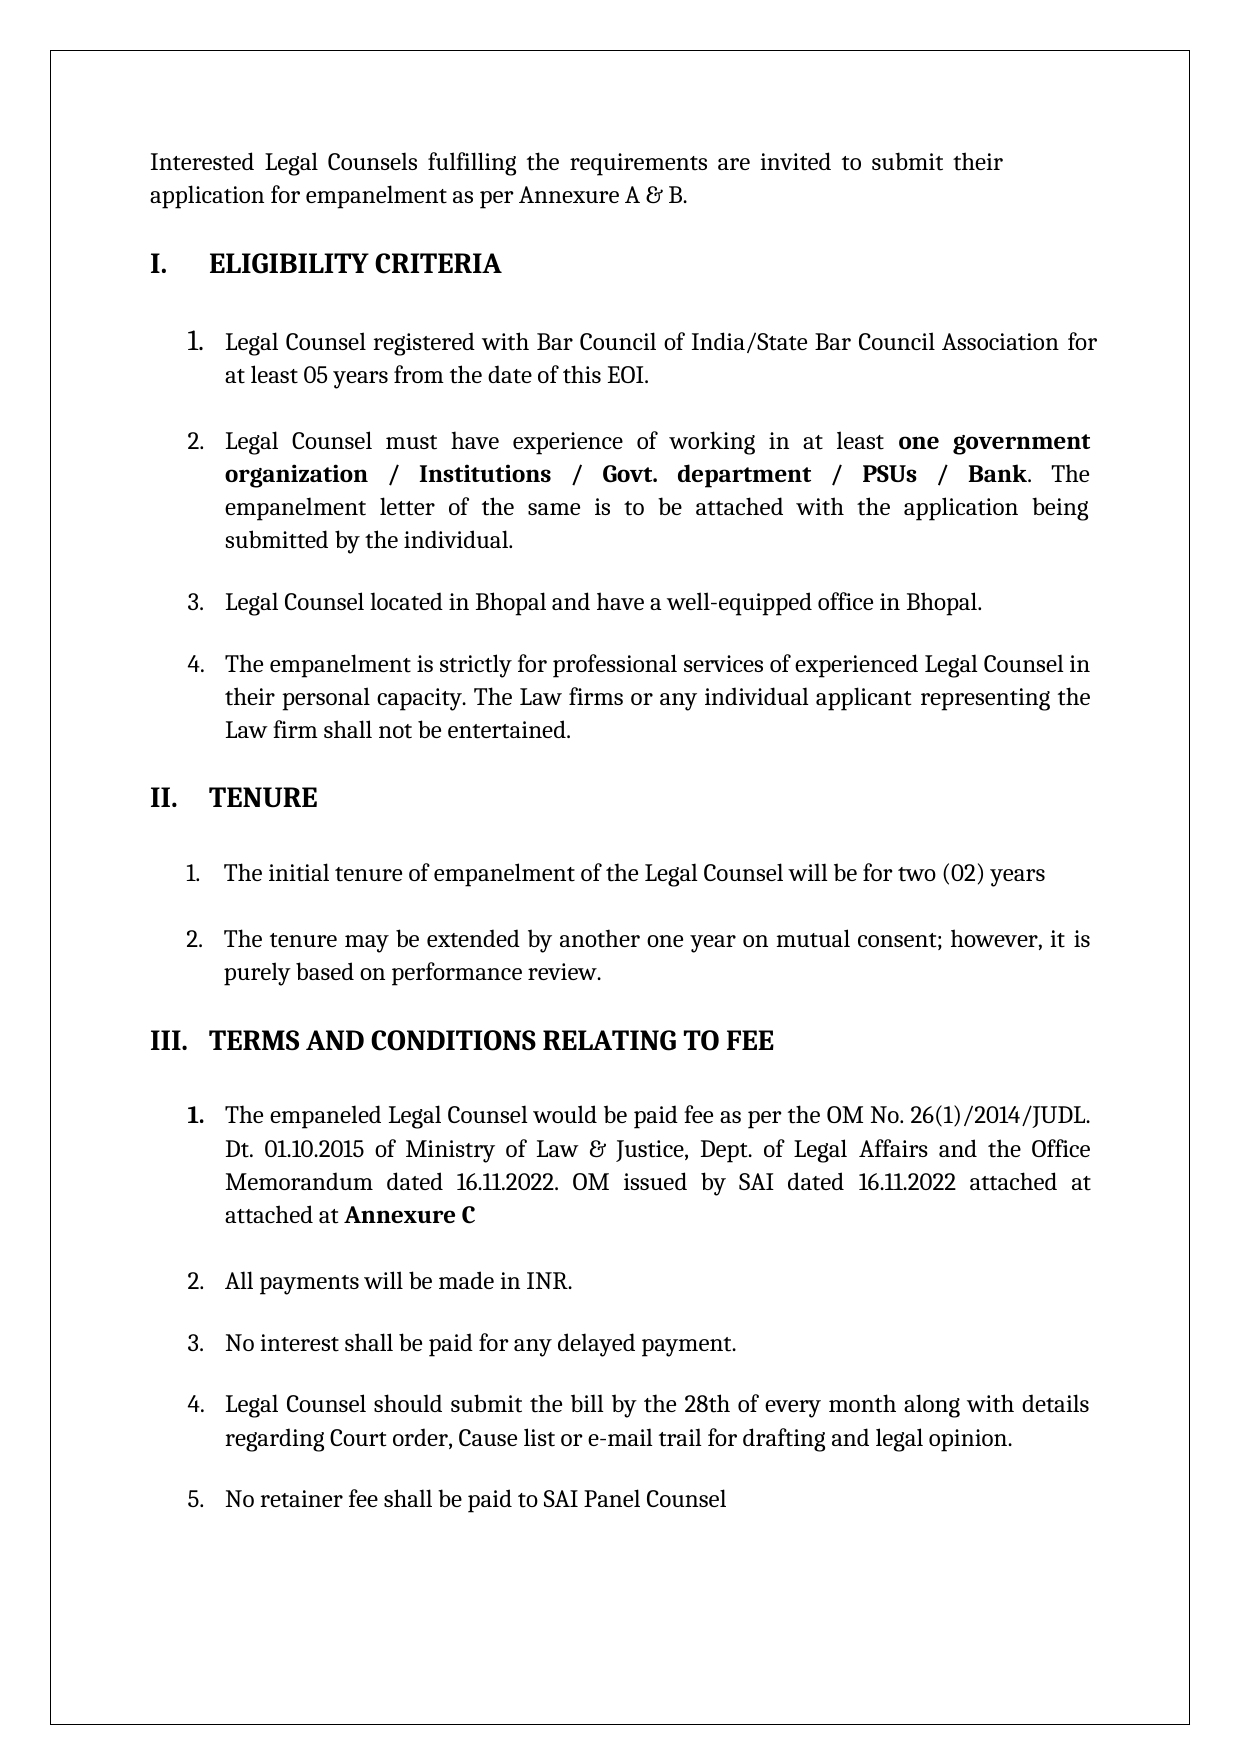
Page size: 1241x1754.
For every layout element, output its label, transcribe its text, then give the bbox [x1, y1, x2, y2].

list Legal Counsel must have experience of working in at least one government organization / Institutions / Govt. department / PSUs / Bank. The empanelment letter of the same is to be attached with the application being submitted by the individual. [187, 427, 1090, 554]
subtitle TERMS AND CONDITIONS RELATING TO FEE [150, 1024, 1121, 1058]
list All payments will be made in INR. [187, 1267, 1121, 1295]
list The empaneled Legal Counsel would be paid fee as per the OM No. 26(1)/2014/JUDL. Dt. 01.10.2015 of Ministry of Law & Justice, Dept. of Legal Affairs and the Office Memorandum dated 16.11.2022. OM issued by SAI dated 16.11.2022 attached at attached at Annexure C [187, 1101, 1091, 1229]
list No interest shall be paid for any delayed payment. [187, 1328, 1121, 1357]
list The initial tenure of empanelment of the Legal Counsel will be for two (02) years [186, 859, 1121, 888]
list Legal Counsel should submit the bill by the 28th of every month along with details regarding Court order, Cause list or e-mail trail for drafting and legal opinion. [187, 1390, 1090, 1452]
list The tenure may be extended by another one year on mutual consent; however, it is purely based on performance review. [186, 925, 1090, 987]
subtitle ELIGIBILITY CRITERIA [150, 247, 1121, 281]
list The empanelment is strictly for professional services of experienced Legal Counsel in their personal capacity. The Law firms or any individual applicant representing the Law firm shall not be entertained. [187, 649, 1091, 744]
list Legal Counsel registered with Bar Council of India/State Bar Council Association for at least 05 years from the date of this EOI. [187, 324, 1097, 389]
list Legal Counsel located in Bhopal and have a well-equipped office in Bhopal. [187, 588, 1121, 616]
list No retainer fee shall be paid to SAI Panel Counsel [187, 1485, 1121, 1514]
subtitle TENURE [150, 782, 1121, 815]
text Interested Legal Counsels fulfilling the requirements are invited to submit their application for empanelment as per Annexure A & B. [150, 148, 1121, 209]
